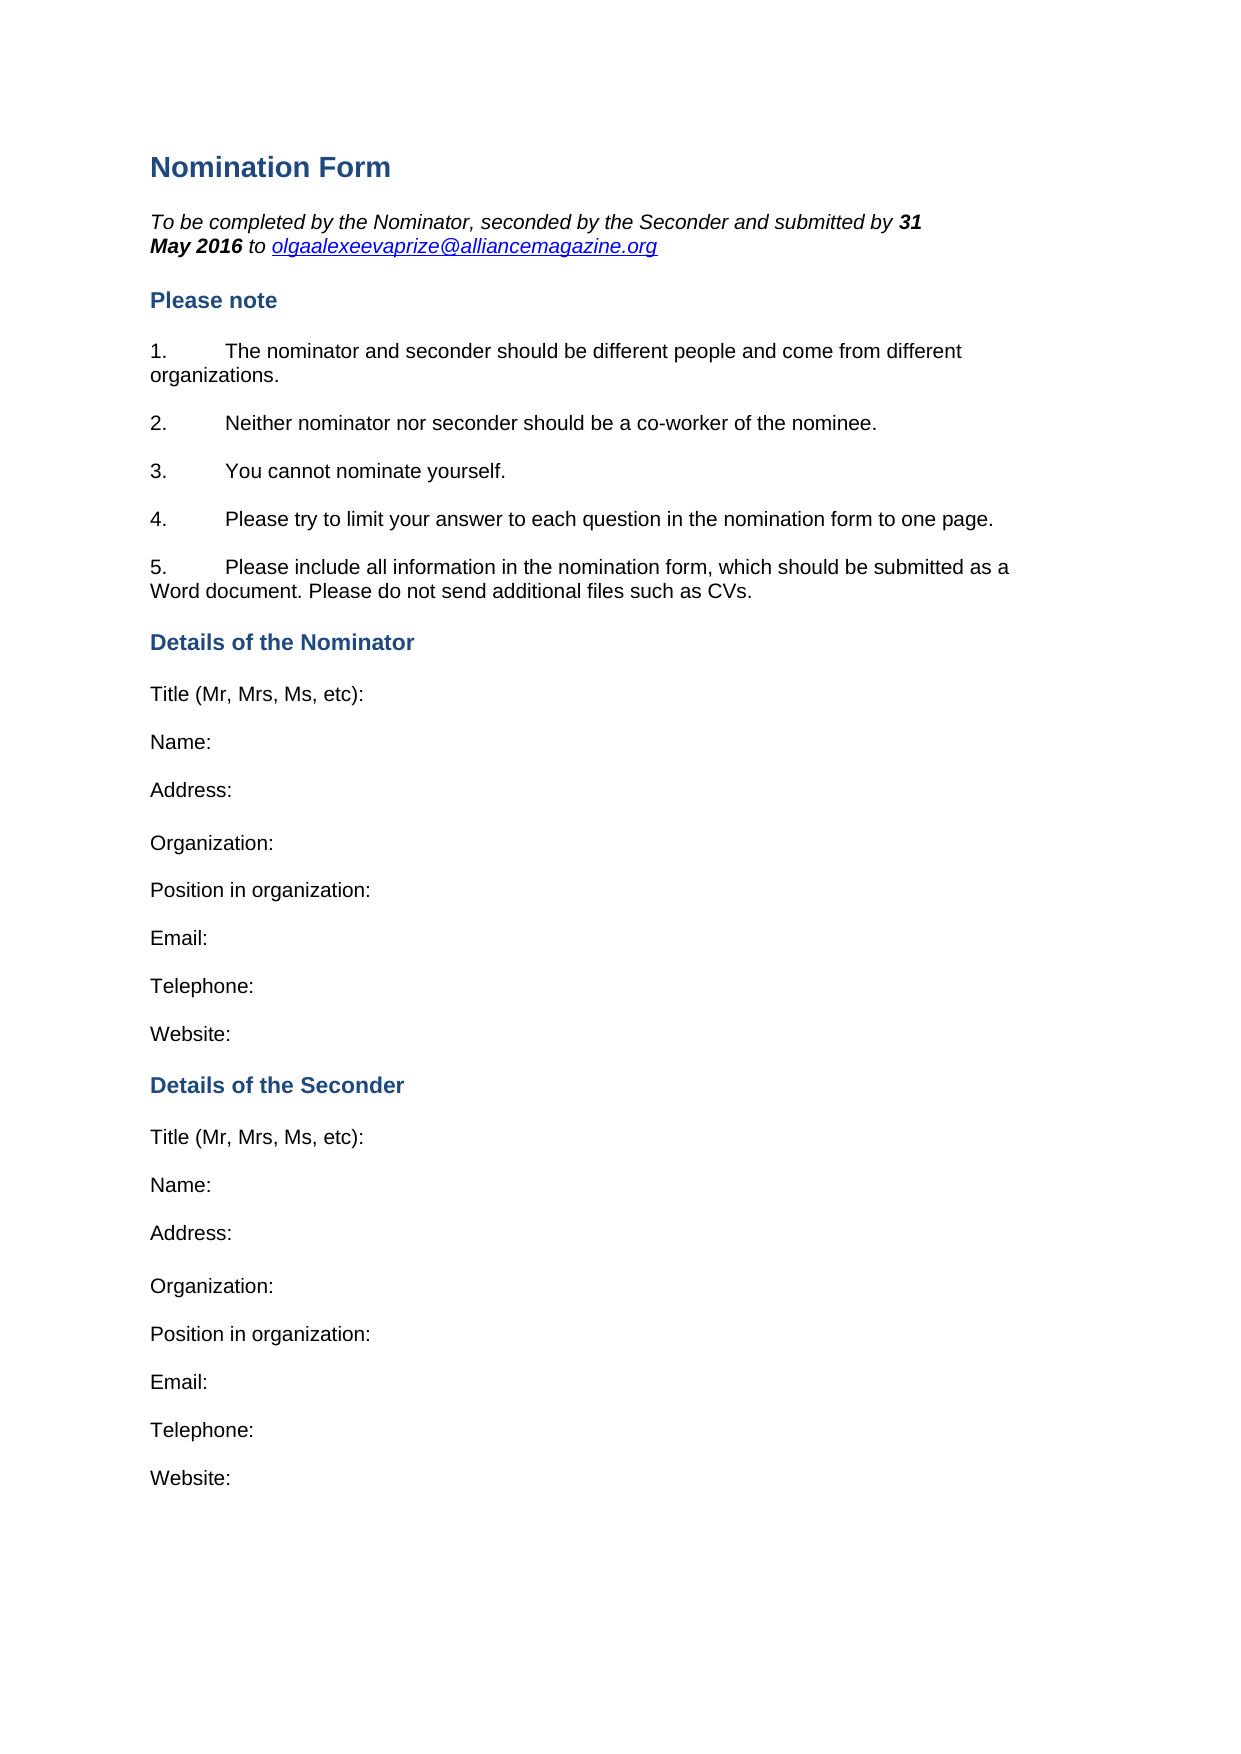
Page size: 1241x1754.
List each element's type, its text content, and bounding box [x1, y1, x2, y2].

text Telephone: [150, 1417, 1028, 1441]
text 5. Please include all information in the nomination form, which should be submitted as a Word document. Please do not send additional files such as CVs. [150, 555, 1028, 603]
text Details of the Nominator [150, 629, 1028, 656]
text To be completed by the Nominator, seconded by the Seconder and submitted by 31 May 2016 to olgaalexeevaprize@alliancemagazine.org [150, 210, 954, 258]
text Website: [150, 1022, 1028, 1046]
text Position in organization: [150, 878, 1028, 902]
text Name: [150, 1173, 1028, 1197]
text Address: [150, 778, 1028, 802]
text Title (Mr, Mrs, Ms, etc): [150, 682, 1028, 706]
text 4. Please try to limit your answer to each question in the nomination form to one page. [150, 507, 1028, 531]
text Details of the Seconder [150, 1072, 1028, 1099]
text 3. You cannot nominate yourself. [150, 459, 1028, 483]
text Organization: [150, 830, 1028, 854]
text Website: [150, 1465, 1028, 1489]
text Address: [150, 1221, 1028, 1245]
text 1. The nominator and seconder should be different people and come from different organizations. [150, 339, 1028, 387]
text Name: [150, 730, 1028, 754]
text 2. Neither nominator nor seconder should be a co-worker of the nominee. [150, 411, 1028, 435]
text Email: [150, 1369, 1028, 1393]
text Email: [150, 926, 1028, 950]
text Telephone: [150, 974, 1028, 998]
text Position in organization: [150, 1322, 1028, 1346]
text Organization: [150, 1274, 1028, 1298]
text Nomination Form [150, 150, 954, 183]
text Please note [150, 287, 1028, 313]
text Title (Mr, Mrs, Ms, etc): [150, 1125, 1028, 1149]
